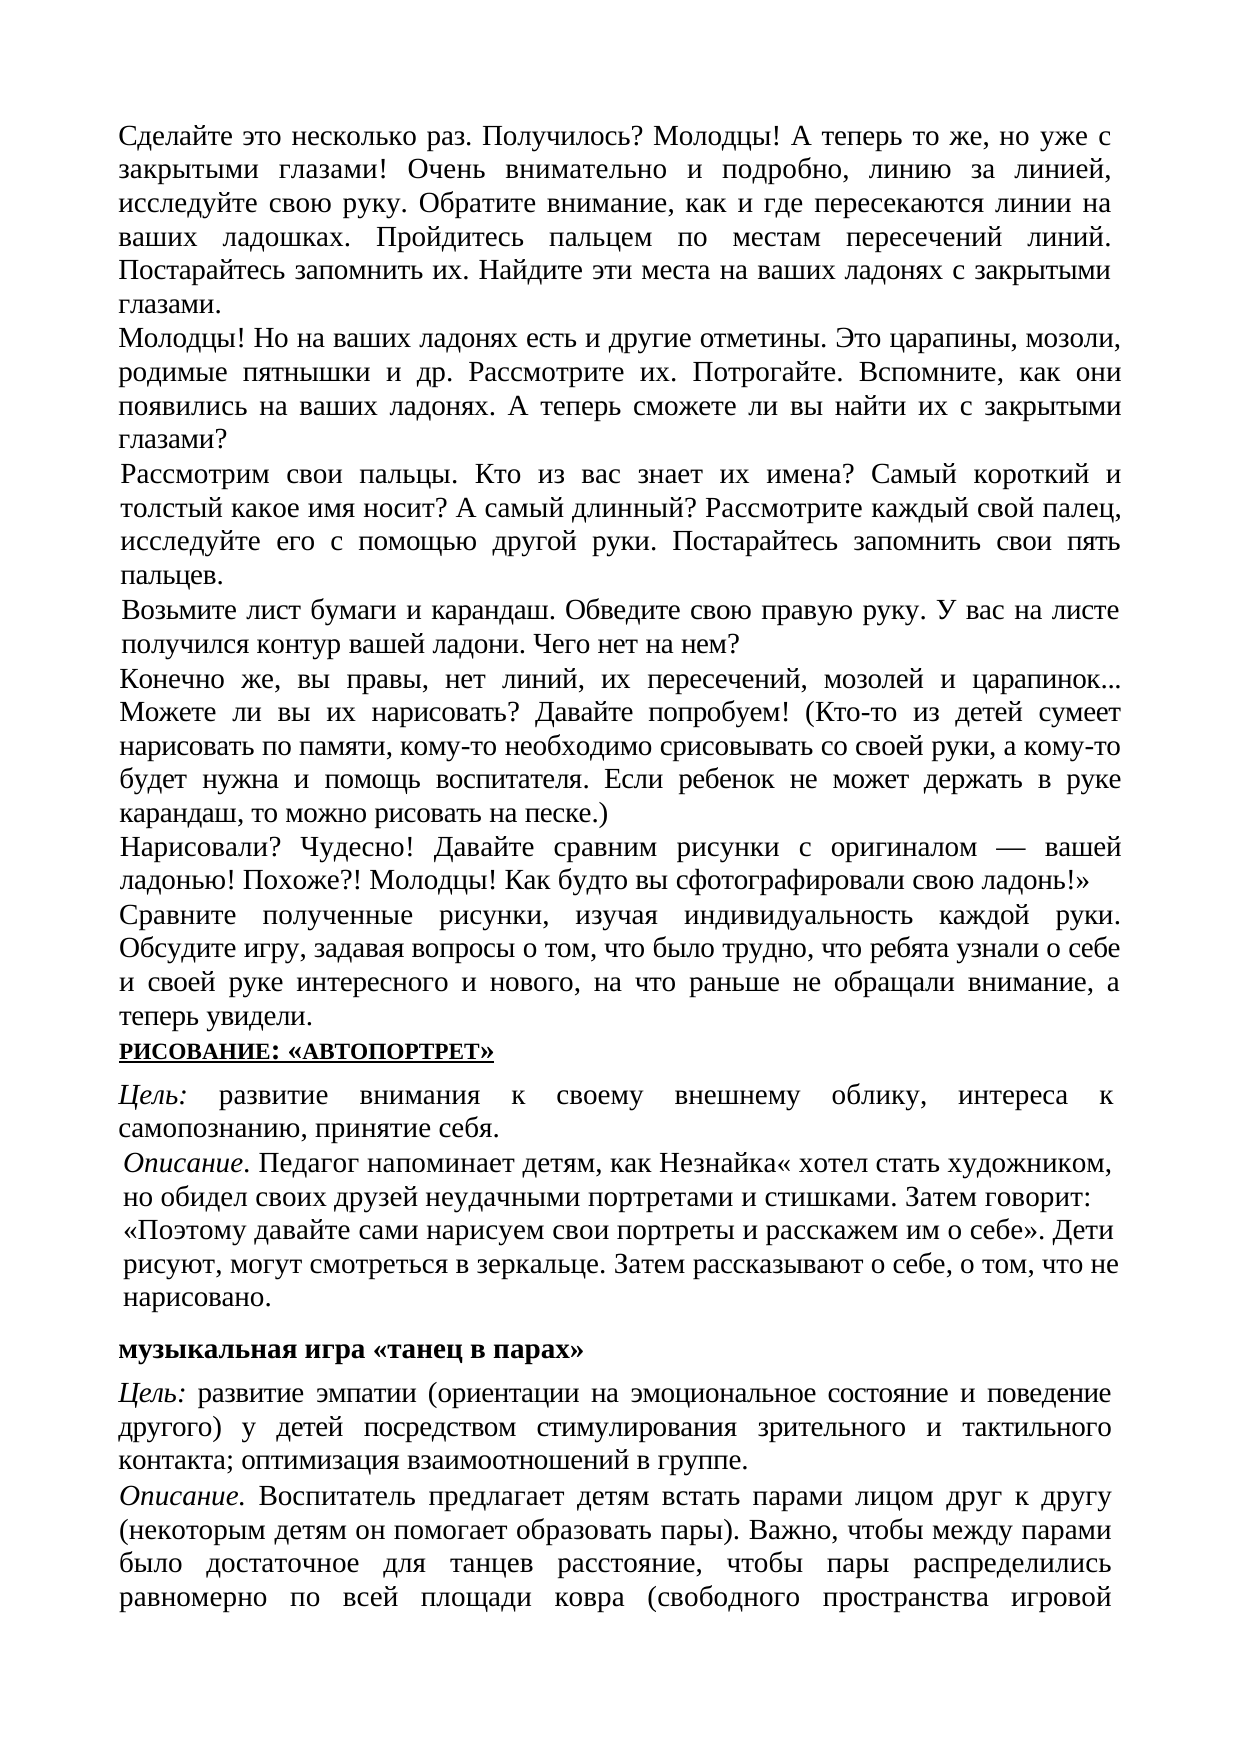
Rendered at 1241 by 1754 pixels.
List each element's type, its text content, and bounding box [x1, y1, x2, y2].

text музыкальная игра «танец в парах» [118, 1331, 1122, 1364]
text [119, 1478, 1112, 1612]
text Возьмите лист бумаги и карандаш. Обведите свою правую руку. У вас на листе получился контур вашей ладони. Чего нет на нем? [121, 592, 1121, 659]
text Молодцы! Но на ваших ладонях есть и другие отметины. Это царапины, мозоли, родимые пятнышки и др. Рассмотрите их. Потрогайте. Вспомните, как они появились на ваших ладонях. А теперь сможете ли вы найти их с закрытыми глазами? [118, 321, 1122, 455]
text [118, 118, 1112, 319]
text Конечно же, вы правы, нет линий, их пересечений, мозолей и царапинок... Можете ли вы их нарисовать? Давайте попробуем! (Кто-то из детей сумеет нарисовать по памяти, кому-то необходимо срисовывать со своей руки, а кому-то будет нужна и помощь воспитателя. Если ребенок не может держать в руке карандаш, то можно рисовать на песке.) [119, 661, 1122, 828]
text рисование: «автопортрет» [119, 1032, 1121, 1066]
text Цель: развитие внимания к своему внешнему облику, интереса к самопознанию, принятие себя. [118, 1077, 1114, 1144]
text Рассмотрим свои пальцы. Кто из вас знает их имена? Самый короткий и толстый какое имя носит? А самый длинный? Рассмотрите каждый свой палец, исследуйте его с помощью другой руки. Постарайтесь запомнить свои пять пальцев. [120, 456, 1122, 590]
text Сравните полученные рисунки, изучая индивидуальность каждой руки. Обсудите игру, задавая вопросы о том, что было трудно, что ребята узнали о себе и своей руке интересного и нового, на что раньше не обращали внимание, а теперь увидели. [119, 897, 1121, 1031]
text Цель: развитие эмпатии (ориентации на эмоциональное состояние и поведение другого) у детей посредством стимулирования зрительного и тактильного контакта; оптимизация взаимоотношений в группе. [118, 1375, 1112, 1476]
text Описание. Педагог напоминает детям, как Незнайка« хотел стать художником, но обидел своих друзей неудачными портретами и стишками. Затем говорит: «Поэтому давайте сами нарисуем свои портреты и расскажем им о себе». Дети рисуют, могут смотреться в зеркальце. Затем рассказывают о себе, о том, что не нарисовано. [123, 1145, 1122, 1313]
text Нарисовали? Чудесно! Давайте сравним рисунки с оригиналом — вашей ладонью! Похоже?! Молодцы! Как будто вы сфотографировали свою ладонь!» [119, 829, 1122, 896]
